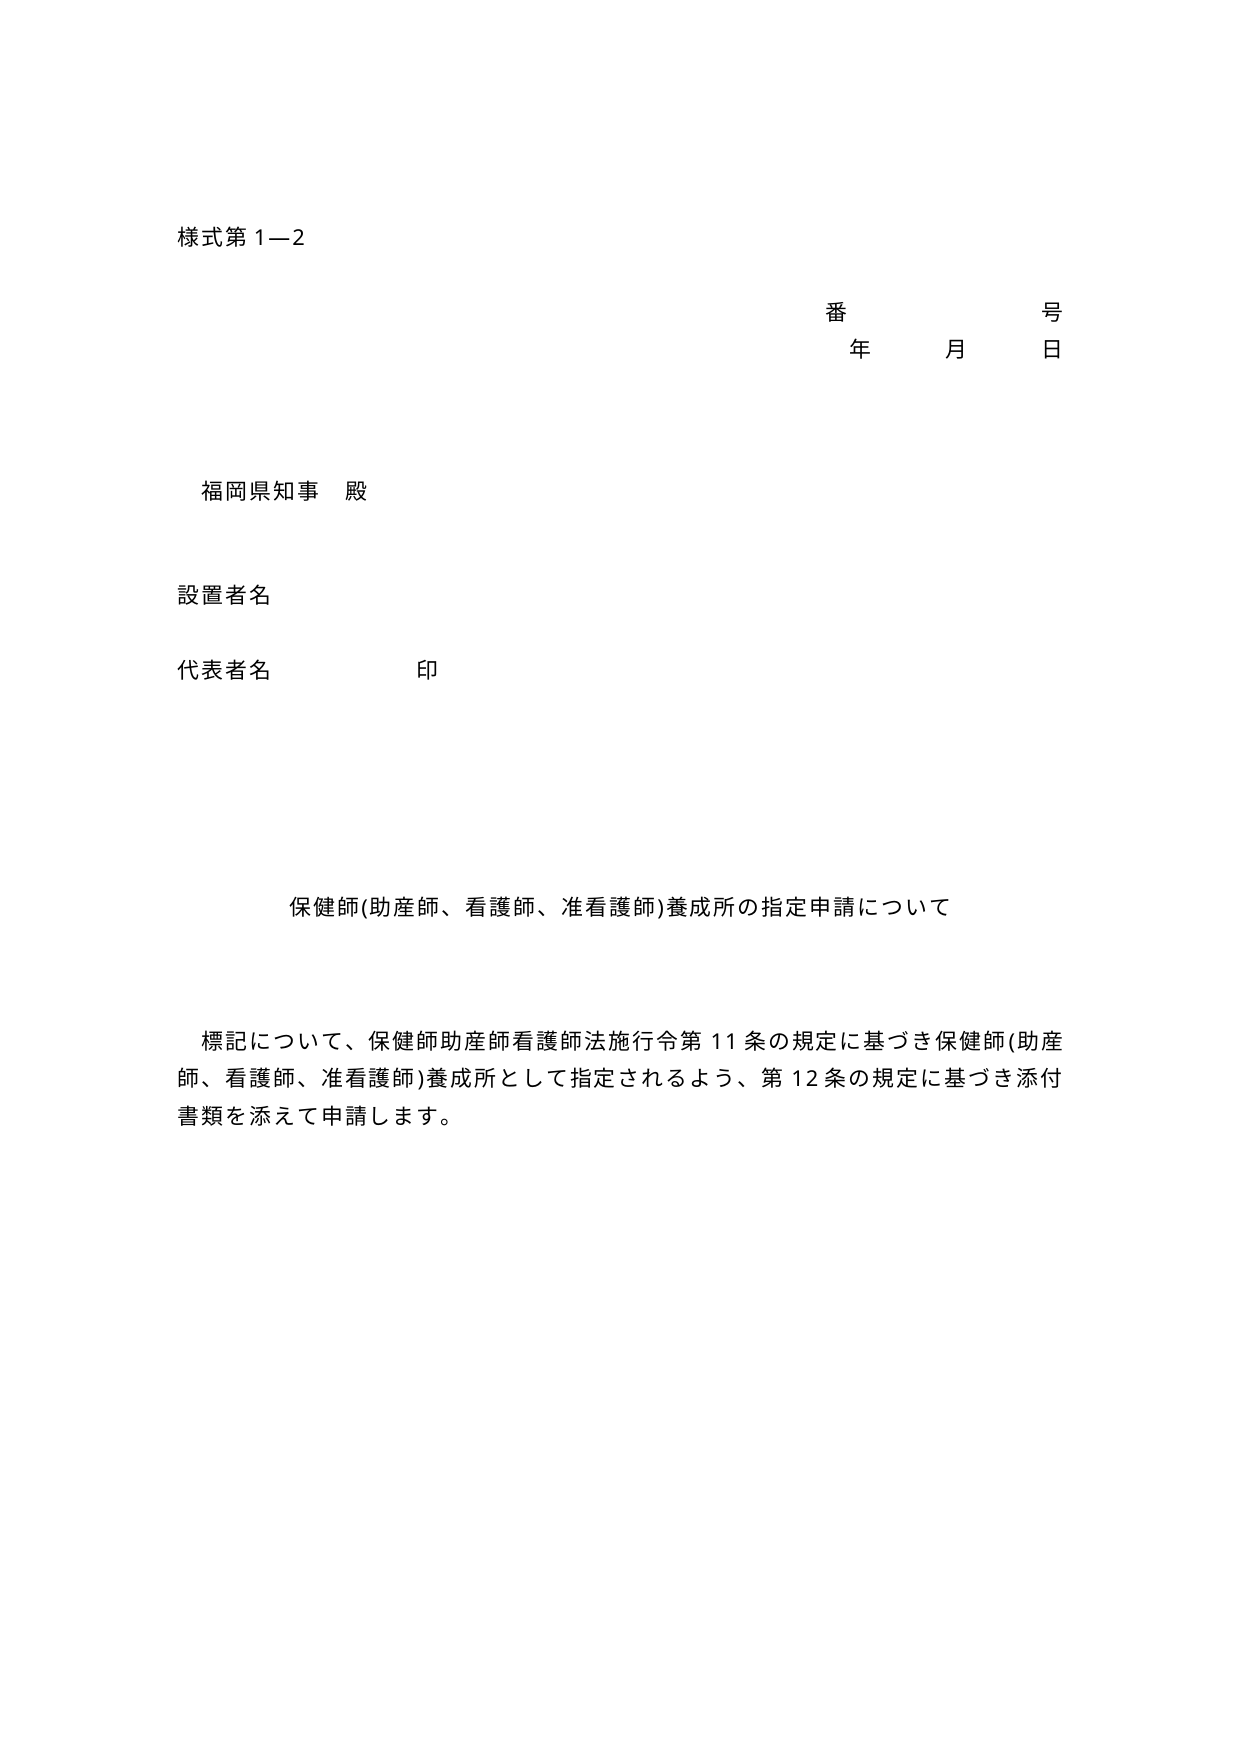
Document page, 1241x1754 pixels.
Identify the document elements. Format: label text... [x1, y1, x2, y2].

text 保健師(助産師、看護師、准看護師)養成所の指定申請について [177, 888, 1063, 925]
text 様式第1―2 [177, 217, 1063, 254]
text 代表者名 印 [153, 613, 1063, 688]
text 設置者名 [153, 538, 1063, 613]
text 年 月 日 [153, 329, 1063, 367]
text 番 号 [153, 292, 1063, 329]
text 福岡県知事 殿 [177, 471, 1063, 508]
text 標記について、保健師助産師看護師法施行令第11条の規定に基づき保健師(助産師、看護師、准看護師)養成所として指定されるよう、第12条の規定に基づき添付書類を添えて申請します。 [177, 1021, 1063, 1133]
